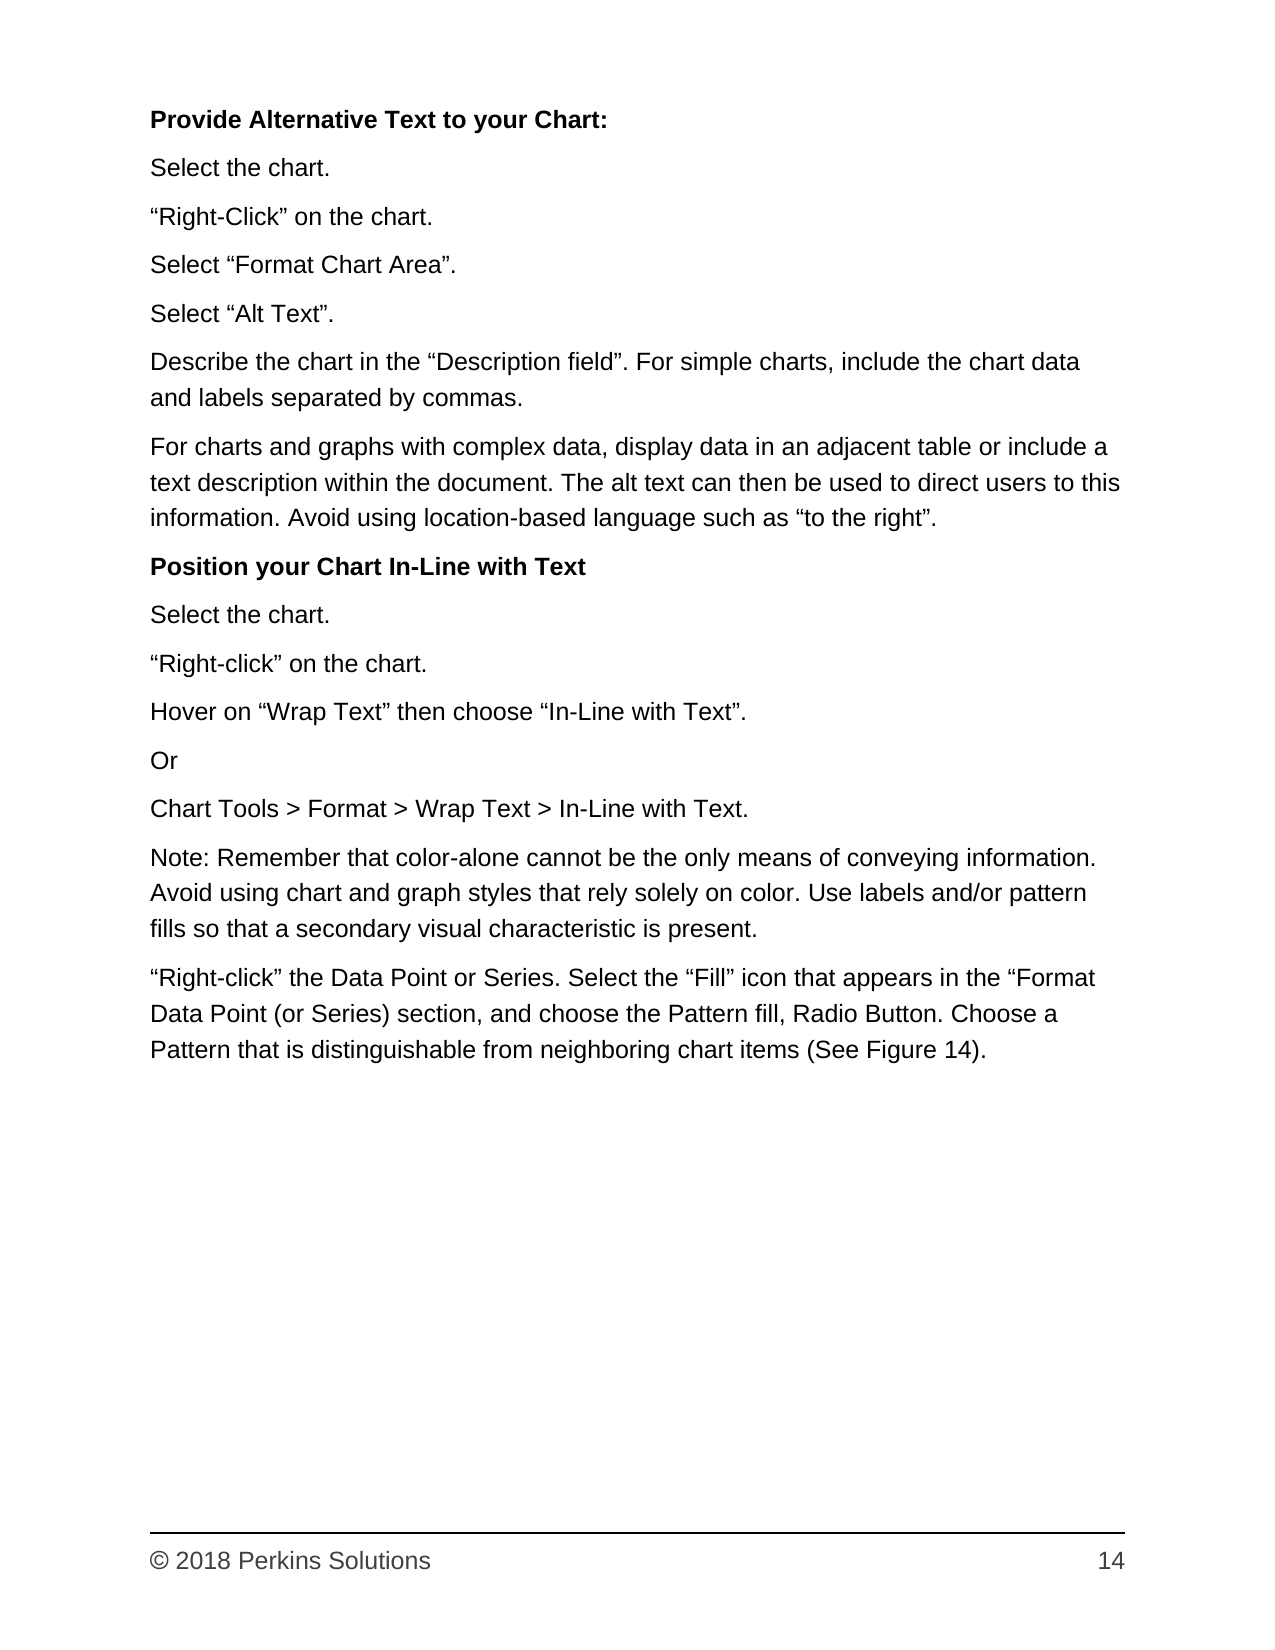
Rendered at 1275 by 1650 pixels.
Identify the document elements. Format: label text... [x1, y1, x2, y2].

text Describe the chart in the “Description field”. For simple charts, include the chart data and labels separated by commas. [150, 347, 1125, 412]
text Select the chart. [150, 153, 1125, 182]
text Select “Alt Text”. [150, 299, 1125, 327]
text “Right-click” the Data Point or Series. Select the “Fill” icon that appears in the “Format Data Point (or Series) section, and choose the Pattern fill, Radio Button. Choose a Pattern that is distinguishable from neighboring chart items (See Figure 14). [150, 963, 1125, 1063]
text For charts and graphs with complex data, display data in an adjacent table or include a text description within the document. The alt text can then be used to direct users to this information. Avoid using location-based language such as “to the right”. [150, 432, 1125, 532]
text Or [150, 746, 1125, 774]
text Select “Format Chart Area”. [150, 250, 1125, 279]
text Chart Tools > Format > Wrap Text > In-Line with Text. [150, 794, 1125, 823]
text “Right-Click” on the chart. [150, 202, 1125, 231]
subtitle Position your Chart In-Line with Text [150, 552, 1125, 581]
text Note: Remember that color-alone cannot be the only means of conveying information. Avoid using chart and graph styles that rely solely on color. Use labels and/or pattern fills so that a secondary visual characteristic is present. [150, 842, 1125, 943]
text Select the chart. [150, 600, 1125, 629]
subtitle Provide Alternative Text to your Chart: [150, 105, 1125, 134]
text “Right-click” on the chart. [150, 649, 1125, 677]
text Hover on “Wrap Text” then choose “In-Line with Text”. [150, 697, 1125, 726]
